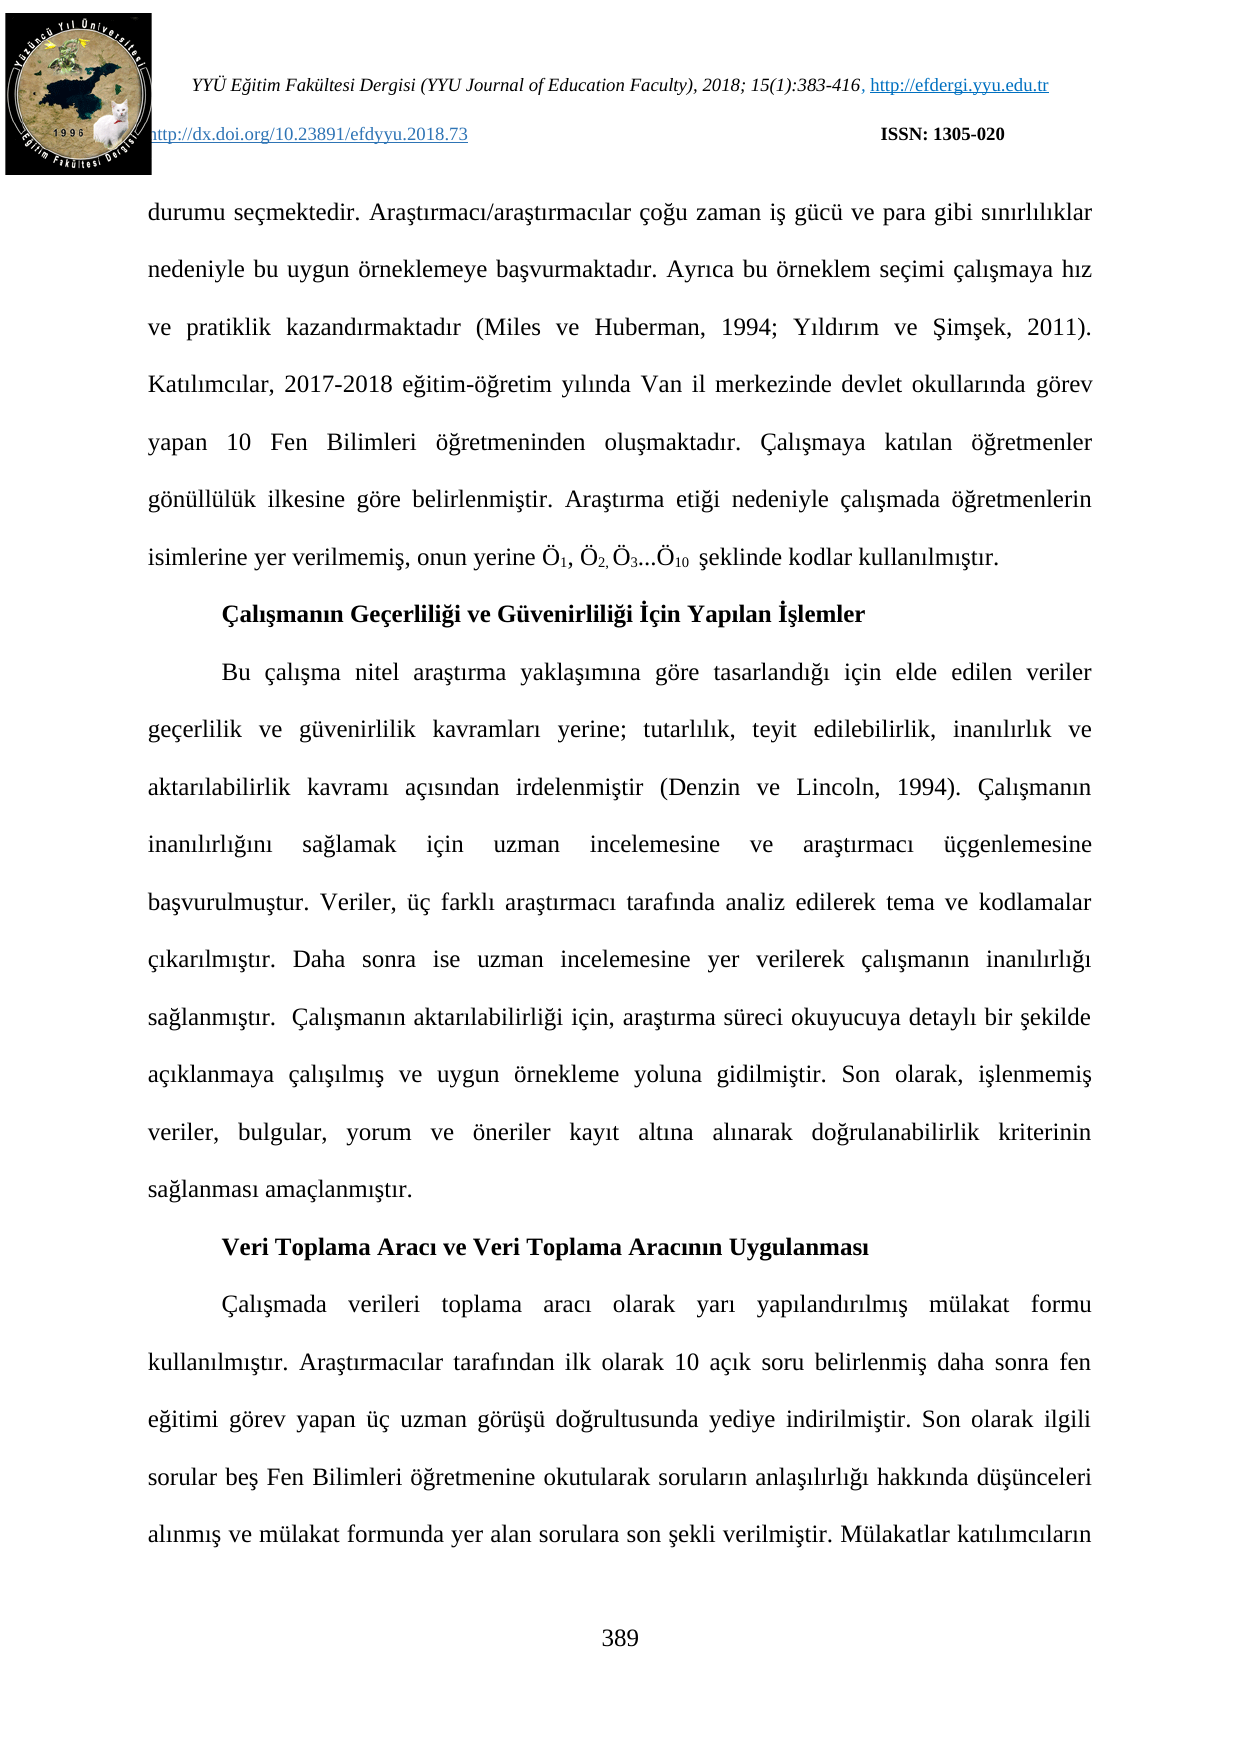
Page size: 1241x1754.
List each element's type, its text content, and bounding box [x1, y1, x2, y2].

picture [4, 13, 152, 173]
text Bu çalışma nitel araştırma yaklaşımına göre tasarlandığı için elde edilen veriler geçerlilik ve güvenirlilik kavramları yerine; tutarlılık, teyit edilebilirlik, inanılırlık ve aktarılabilirlik kavramı açısından irdelenmiştir (Denzin ve Lincoln, 1994). Çalışmanın inanılırlığını sağlamak için uzman incelemesine ve araştırmacı üçgenlemesine başvurulmuştur. Veriler, üç farklı araştırmacı tarafında analiz edilerek tema ve kodlamalar çıkarılmıştır. Daha sonra ise uzman incelemesine yer verilerek çalışmanın inanılırlığı sağlanmıştır. Çalışmanın aktarılabilirliği için, araştırma süreci okuyucuya detaylı bir şekilde açıklanmaya çalışılmış ve uygun örnekleme yoluna gidilmiştir. Son olarak, işlenmemiş veriler, bulgular, yorum ve öneriler kayıt altına alınarak doğrulanabilirlik kriterinin sağlanması amaçlanmıştır. [148, 657, 1093, 1203]
text Çalışmanın Geçerliliği ve Güvenirliliği İçin Yapılan İşlemler [148, 599, 1093, 628]
text Veri Toplama Aracı ve Veri Toplama Aracının Uygulanması [148, 1232, 1093, 1261]
